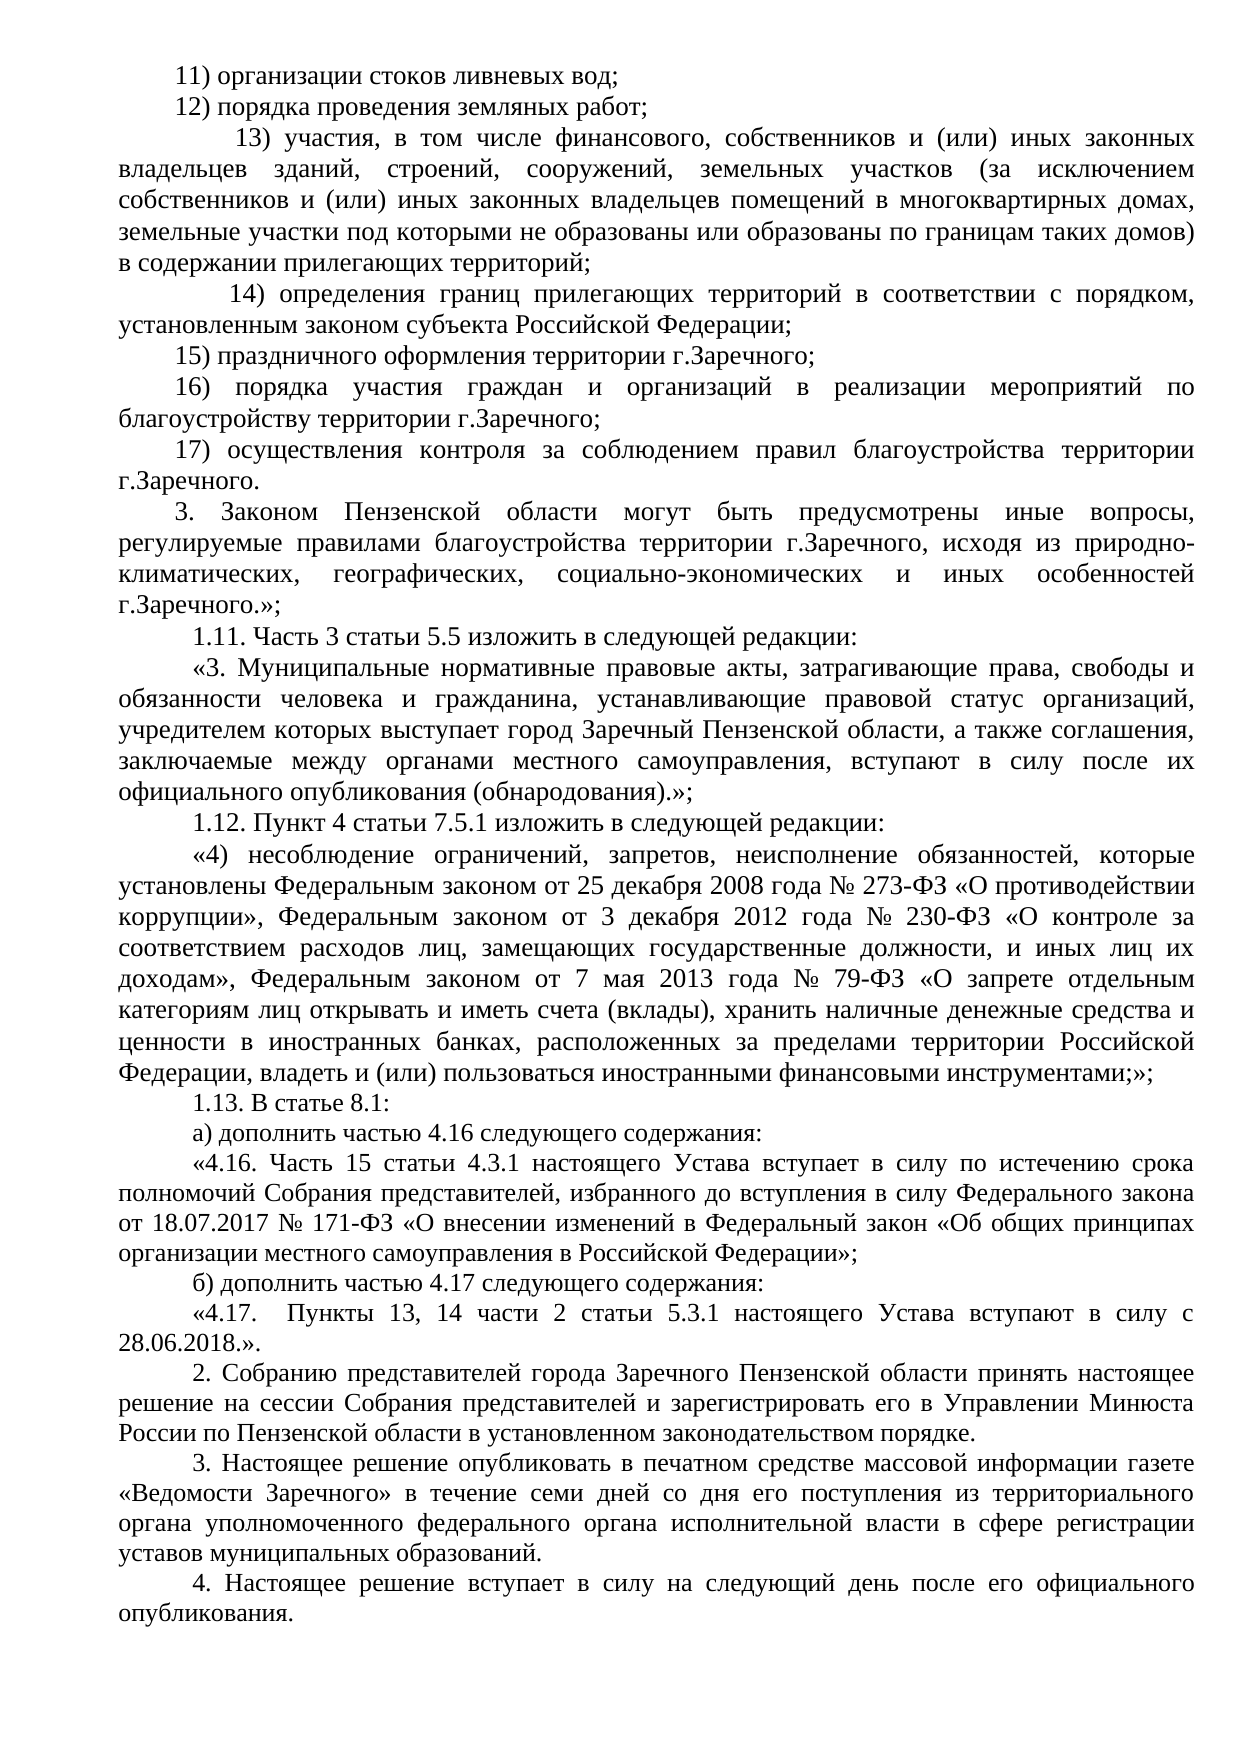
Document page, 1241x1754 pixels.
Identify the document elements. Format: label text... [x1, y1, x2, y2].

text 17) осуществления контроля за соблюдением правил благоустройства территории г.Заречного. [118, 433, 1196, 495]
text 1.12. Пункт 4 статьи 7.5.1 изложить в следующей редакции: [118, 807, 1196, 838]
text 12) порядка проведения земляных работ; [118, 90, 1196, 121]
text 14) определения границ прилегающих территорий в соответствии с порядком, установленным законом субъекта Российской Федерации; [118, 277, 1196, 339]
text 11) организации стоков ливневых вод; [118, 59, 1196, 90]
text «4.16. Часть 15 статьи 4.3.1 настоящего Устава вступает в силу по истечению срока полномочий Собрания представителей, избранного до вступления в силу Федерального закона от 18.07.2017 № 171-ФЗ «О внесении изменений в Федеральный закон «Об общих принципах организации местного самоуправления в Российской Федерации»; [118, 1147, 1196, 1267]
text б) дополнить частью 4.17 следующего содержания: [118, 1267, 1196, 1297]
text 1.13. В статье 8.1: [118, 1087, 1196, 1117]
text «4) несоблюдение ограничений, запретов, неисполнение обязанностей, которые установлены Федеральным законом от 25 декабря 2008 года № 273-ФЗ «О противодействии коррупции», Федеральным законом от 3 декабря 2012 года № 230-ФЗ «О контроле за соответствием расходов лиц, замещающих государственные должности, и иных лиц их доходам», Федеральным законом от 7 мая 2013 года № 79-ФЗ «О запрете отдельным категориям лиц открывать и иметь счета (вклады), хранить наличные денежные средства и ценности в иностранных банках, расположенных за пределами территории Российской Федерации, владеть и (или) пользоваться иностранными финансовыми инструментами;»; [118, 838, 1196, 1087]
text 3. Законом Пензенской области могут быть предусмотрены иные вопросы, регулируемые правилами благоустройства территории г.Заречного, исходя из природно-климатических, географических, социально-экономических и иных особенностей г.Заречного.»; [118, 495, 1196, 620]
text 4. Настоящее решение вступает в силу на следующий день после его официального опубликования. [118, 1567, 1196, 1627]
text 3. Настоящее решение опубликовать в печатном средстве массовой информации газете «Ведомости Заречного» в течение семи дней со дня его поступления из территориального органа уполномоченного федерального органа исполнительной власти в сфере регистрации уставов муниципальных образований. [118, 1447, 1196, 1567]
text 16) порядка участия граждан и организаций в реализации мероприятий по благоустройству территории г.Заречного; [118, 371, 1196, 433]
text 13) участия, в том числе финансового, собственников и (или) иных законных владельцев зданий, строений, сооружений, земельных участков (за исключением собственников и (или) иных законных владельцев помещений в многоквартирных домах, земельные участки под которыми не образованы или образованы по границам таких домов) в содержании прилегающих территорий; [118, 121, 1196, 277]
text 1.11. Часть 3 статьи 5.5 изложить в следующей редакции: [118, 620, 1196, 651]
text 15) праздничного оформления территории г.Заречного; [118, 339, 1196, 371]
text «4.17. Пункты 13, 14 части 2 статьи 5.3.1 настоящего Устава вступают в силу с 28.06.2018.». [118, 1297, 1196, 1357]
text а) дополнить частью 4.16 следующего содержания: [118, 1117, 1196, 1147]
text 2. Собранию представителей города Заречного Пензенской области принять настоящее решение на сессии Собрания представителей и зарегистрировать его в Управлении Минюста России по Пензенской области в установленном законодательством порядке. [118, 1357, 1196, 1447]
text «3. Муниципальные нормативные правовые акты, затрагивающие права, свободы и обязанности человека и гражданина, устанавливающие правовой статус организаций, учредителем которых выступает город Заречный Пензенской области, а также соглашения, заключаемые между органами местного самоуправления, вступают в силу после их официального опубликования (обнародования).»; [118, 651, 1196, 807]
